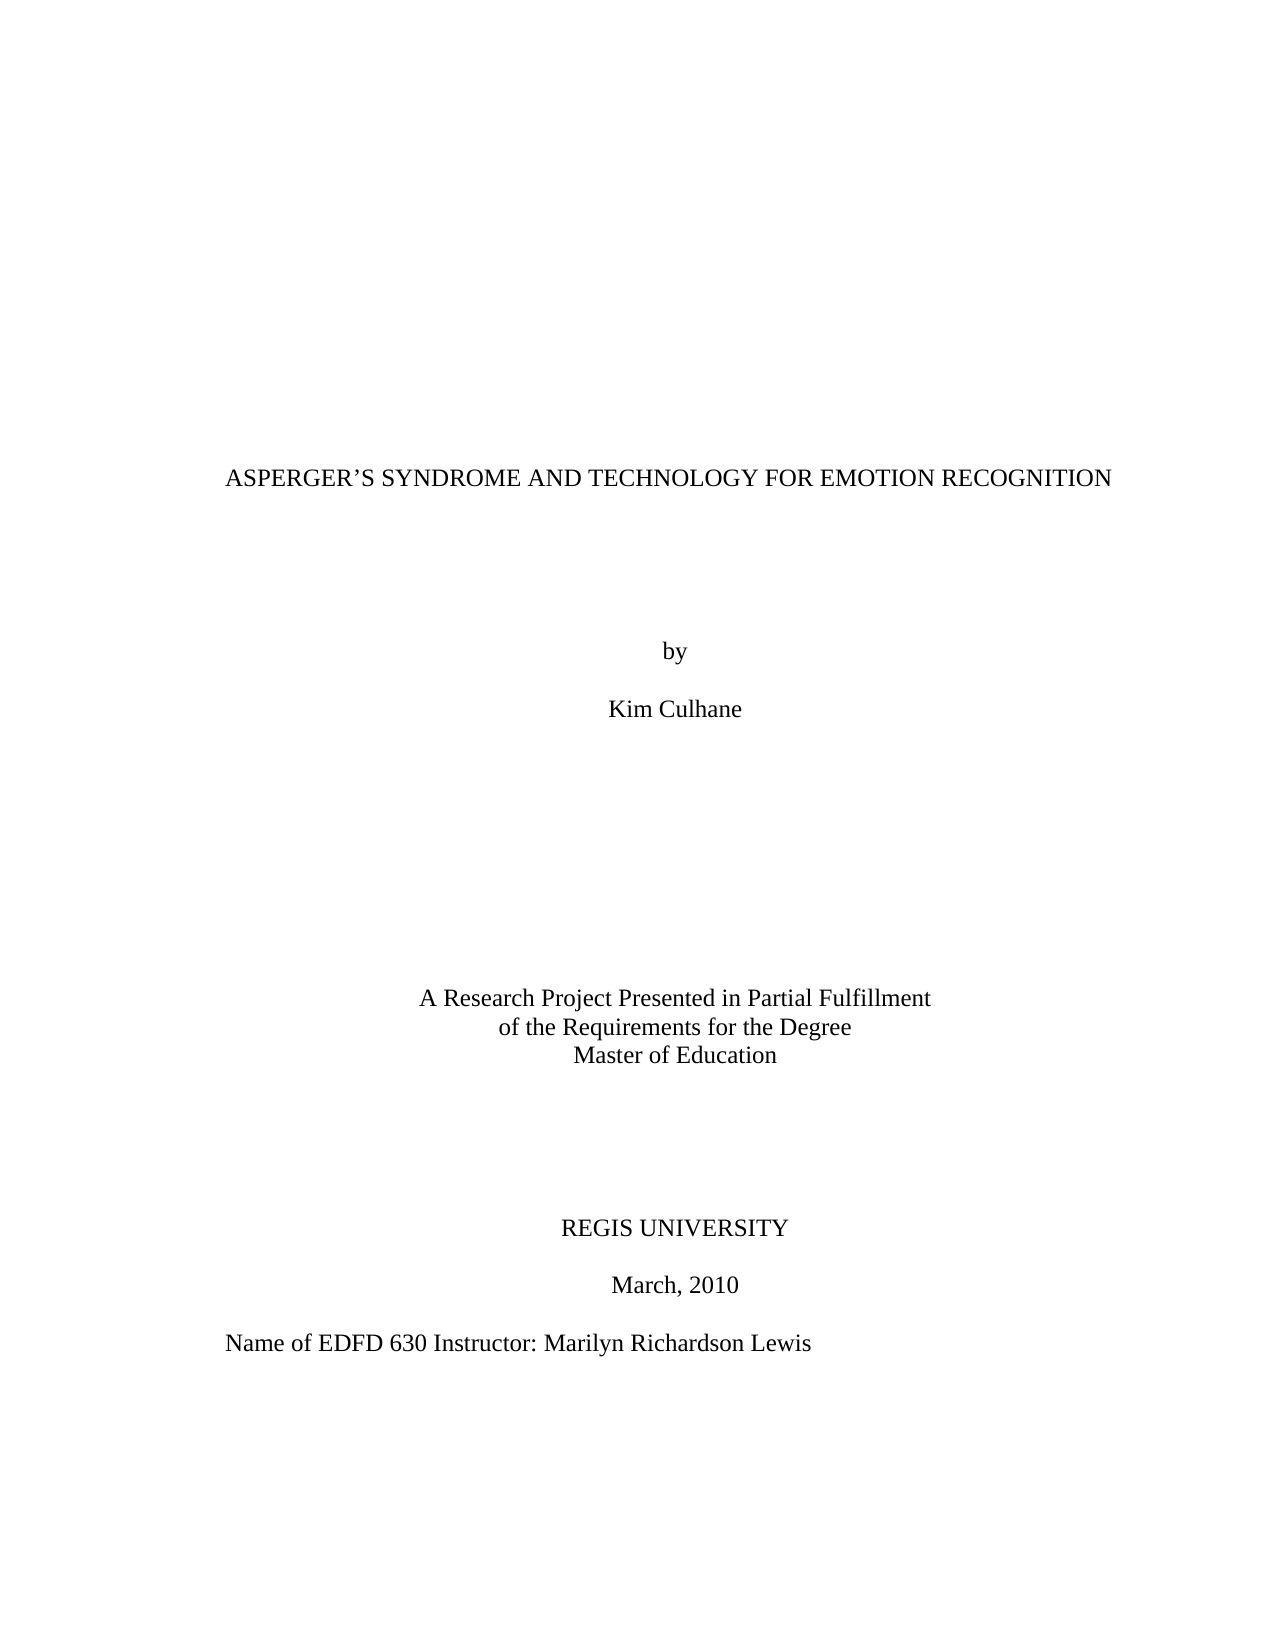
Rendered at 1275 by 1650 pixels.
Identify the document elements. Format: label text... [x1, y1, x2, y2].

text ASPERGER’S SYNDROME AND TECHNOLOGY FOR EMOTION RECOGNITION [225, 463, 1125, 491]
text Name of EDFD 630 Instructor: Marilyn Richardson Lewis [225, 1328, 1125, 1357]
text REGIS UNIVERSITY [225, 1213, 1125, 1242]
text Kim Culhane [225, 694, 1125, 723]
text A Research Project Presented in Partial Fulfillment [225, 983, 1125, 1012]
text March, 2010 [225, 1271, 1125, 1299]
text by [225, 636, 1125, 665]
text Master of Education [225, 1041, 1125, 1069]
text of the Requirements for the Degree [225, 1012, 1125, 1041]
